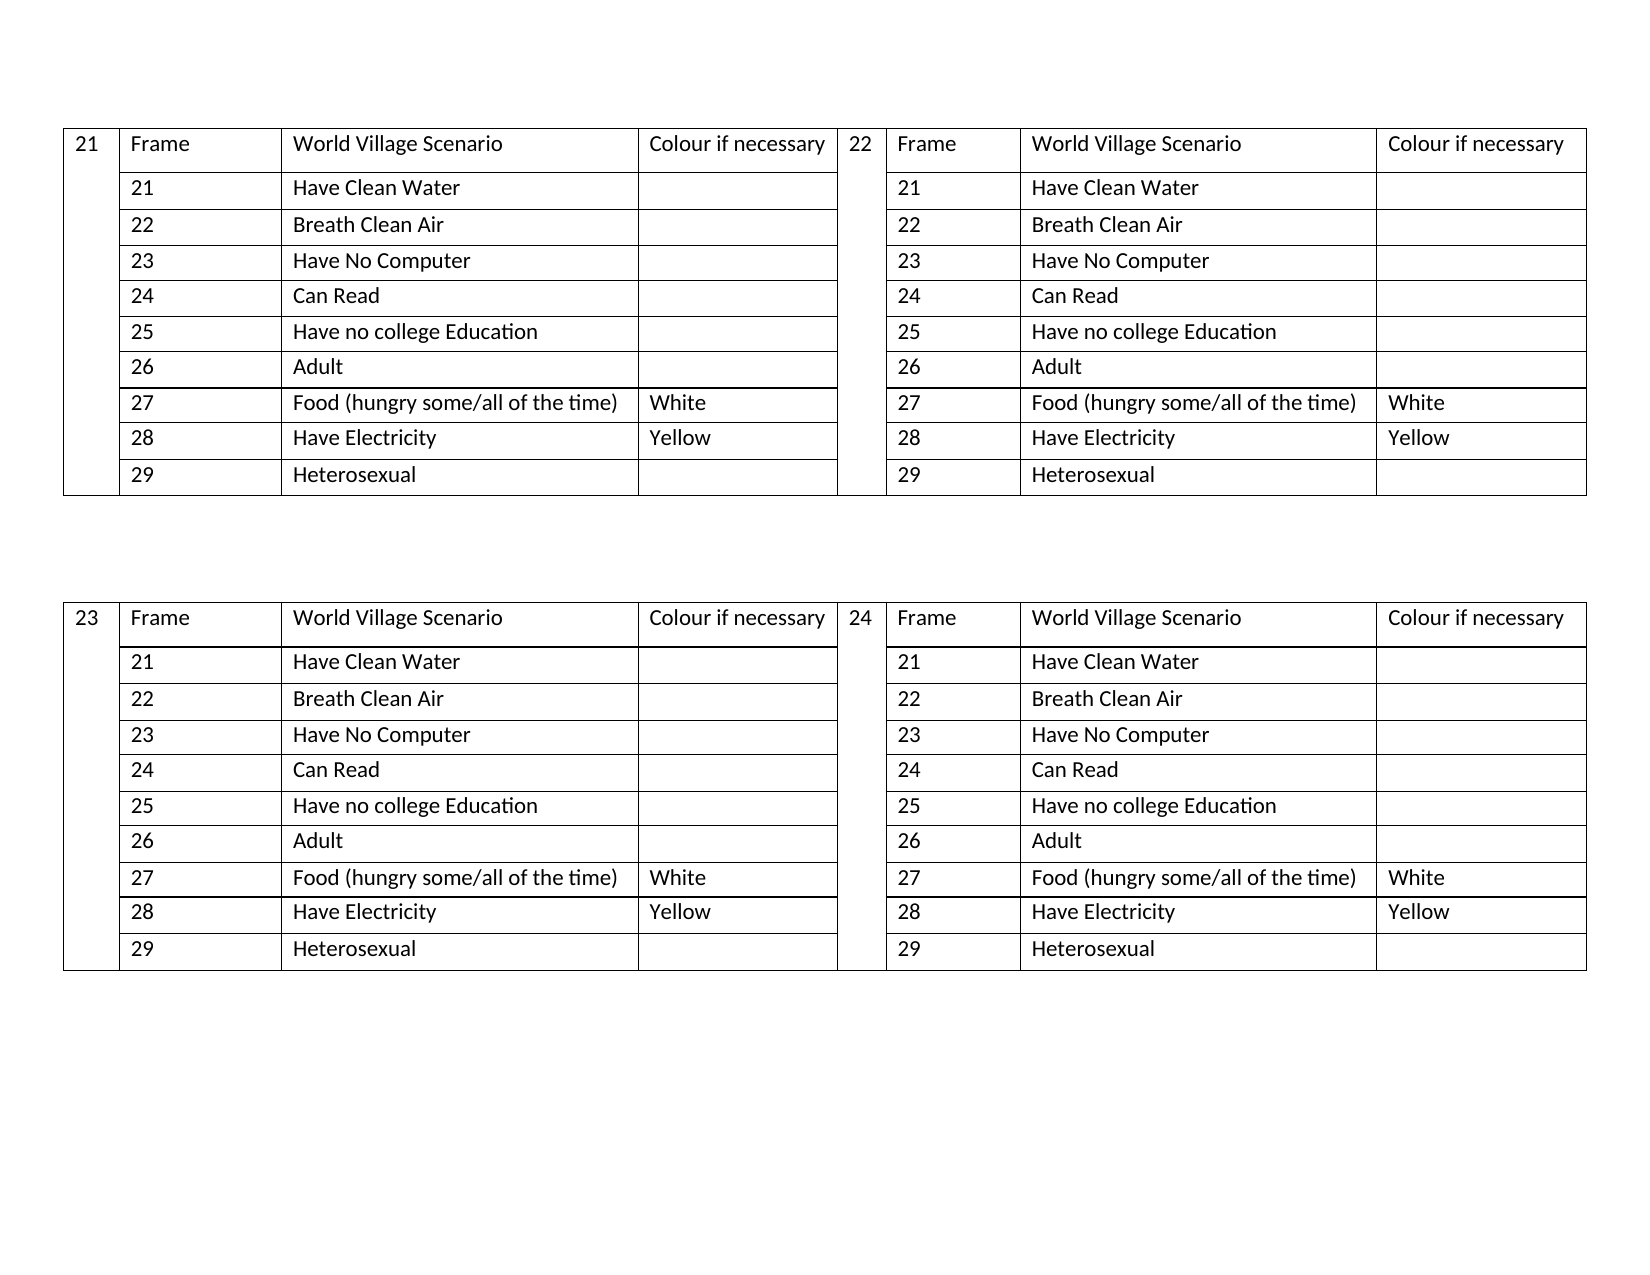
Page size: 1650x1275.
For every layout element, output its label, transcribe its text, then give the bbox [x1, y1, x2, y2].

table_cell 23 [887, 246, 1020, 280]
table_cell [1377, 352, 1586, 387]
table_cell [1377, 721, 1586, 754]
table_header Colour if necessary [639, 129, 837, 172]
table_cell 21 [120, 173, 281, 209]
table_cell Have No Computer [282, 246, 638, 280]
table_cell 23 [120, 721, 281, 754]
table_cell [639, 792, 837, 825]
table_cell White [639, 389, 837, 422]
table_cell Food (hungry some/all of the time) [1021, 389, 1376, 422]
table_cell Food (hungry some/all of the time) [1021, 863, 1376, 896]
table_cell Yellow [639, 898, 837, 933]
table_cell [639, 246, 837, 280]
table_header Colour if necessary [1377, 603, 1586, 646]
table_cell 27 [120, 863, 281, 896]
table_cell Have No Computer [282, 721, 638, 754]
table_cell 25 [887, 317, 1020, 351]
table_cell 29 [120, 460, 281, 495]
table_cell Have no college Education [282, 792, 638, 825]
table_cell Have Electricity [282, 898, 638, 933]
table_cell 21 [887, 173, 1020, 209]
table_cell 27 [887, 863, 1020, 896]
table_header World Village Scenario [282, 129, 638, 172]
table_cell 23 [120, 246, 281, 280]
table_cell [1377, 755, 1586, 791]
table_cell Can Read [282, 755, 638, 791]
table_cell 22 [887, 210, 1020, 245]
table_header World Village Scenario [1021, 129, 1376, 172]
table_cell Have no college Education [1021, 317, 1376, 351]
table_cell [1377, 317, 1586, 351]
table_cell 29 [887, 934, 1020, 969]
table_cell 22 [120, 684, 281, 719]
table_cell Adult [282, 352, 638, 387]
table_cell 29 [887, 460, 1020, 495]
table_cell 26 [120, 352, 281, 387]
table_cell 25 [120, 317, 281, 351]
table_cell [639, 460, 837, 495]
table_cell [639, 281, 837, 316]
table_cell [639, 684, 837, 719]
table_cell Adult [1021, 826, 1376, 862]
table_cell Heterosexual [1021, 460, 1376, 495]
table_cell Heterosexual [282, 460, 638, 495]
table_cell Have no college Education [282, 317, 638, 351]
table_cell [1377, 792, 1586, 825]
table_header 22 [838, 129, 886, 495]
table_cell Heterosexual [1021, 934, 1376, 969]
table_cell 26 [887, 352, 1020, 387]
table_cell [1377, 934, 1586, 969]
table_header Frame [120, 129, 281, 172]
table_header Colour if necessary [639, 603, 837, 646]
table_cell 21 [120, 648, 281, 683]
table_cell [1377, 210, 1586, 245]
table_cell Breath Clean Air [282, 684, 638, 719]
table_cell [639, 173, 837, 209]
table_cell 28 [120, 898, 281, 933]
table_cell 28 [887, 898, 1020, 933]
table_cell Have No Computer [1021, 721, 1376, 754]
table_cell Food (hungry some/all of the time) [282, 863, 638, 896]
table_cell 24 [120, 281, 281, 316]
table_cell 24 [120, 755, 281, 791]
table_cell White [1377, 863, 1586, 896]
table_cell [1377, 684, 1586, 719]
table_cell Have Electricity [282, 423, 638, 459]
table_cell Have Electricity [1021, 898, 1376, 933]
table_cell Can Read [1021, 755, 1376, 791]
table_cell 23 [887, 721, 1020, 754]
table_cell Yellow [1377, 898, 1586, 933]
table_cell [1377, 826, 1586, 862]
table_cell 29 [120, 934, 281, 969]
table_cell White [639, 863, 837, 896]
table_cell Heterosexual [282, 934, 638, 969]
table_cell 26 [120, 826, 281, 862]
table_header World Village Scenario [282, 603, 638, 646]
table_cell [639, 755, 837, 791]
table_header 21 [64, 129, 119, 495]
table_cell White [1377, 389, 1586, 422]
table_cell 22 [887, 684, 1020, 719]
table_cell Have No Computer [1021, 246, 1376, 280]
table_cell Have Electricity [1021, 423, 1376, 459]
table_cell 27 [120, 389, 281, 422]
table_cell [1377, 173, 1586, 209]
table_header 24 [838, 603, 886, 969]
table_cell [1377, 460, 1586, 495]
table_cell 25 [120, 792, 281, 825]
table_cell [1377, 246, 1586, 280]
table_cell Can Read [1021, 281, 1376, 316]
table_cell [639, 648, 837, 683]
table_header Colour if necessary [1377, 129, 1586, 172]
table_cell Adult [282, 826, 638, 862]
table_cell Breath Clean Air [1021, 210, 1376, 245]
table_cell [639, 352, 837, 387]
table_cell [1377, 281, 1586, 316]
table_cell [639, 210, 837, 245]
table_cell [639, 934, 837, 969]
table_cell [639, 721, 837, 754]
table_header 23 [64, 603, 119, 969]
table_header Frame [887, 603, 1020, 646]
table_cell [639, 317, 837, 351]
table_cell 28 [120, 423, 281, 459]
table_cell 26 [887, 826, 1020, 862]
table_header Frame [887, 129, 1020, 172]
table_cell 25 [887, 792, 1020, 825]
table_cell Adult [1021, 352, 1376, 387]
table_cell Yellow [639, 423, 837, 459]
table_cell Have no college Education [1021, 792, 1376, 825]
table_cell 21 [887, 648, 1020, 683]
table_cell Yellow [1377, 423, 1586, 459]
table_cell Food (hungry some/all of the time) [282, 389, 638, 422]
table_cell 24 [887, 281, 1020, 316]
table_cell Have Clean Water [1021, 648, 1376, 683]
table_cell Breath Clean Air [1021, 684, 1376, 719]
table_cell Can Read [282, 281, 638, 316]
table_cell [639, 826, 837, 862]
table_cell Have Clean Water [282, 173, 638, 209]
table_header Frame [120, 603, 281, 646]
table_cell Have Clean Water [1021, 173, 1376, 209]
table_cell 27 [887, 389, 1020, 422]
table_cell Have Clean Water [282, 648, 638, 683]
table_cell 24 [887, 755, 1020, 791]
table_cell Breath Clean Air [282, 210, 638, 245]
table_cell [1377, 648, 1586, 683]
table_header World Village Scenario [1021, 603, 1376, 646]
table_cell 28 [887, 423, 1020, 459]
table_cell 22 [120, 210, 281, 245]
